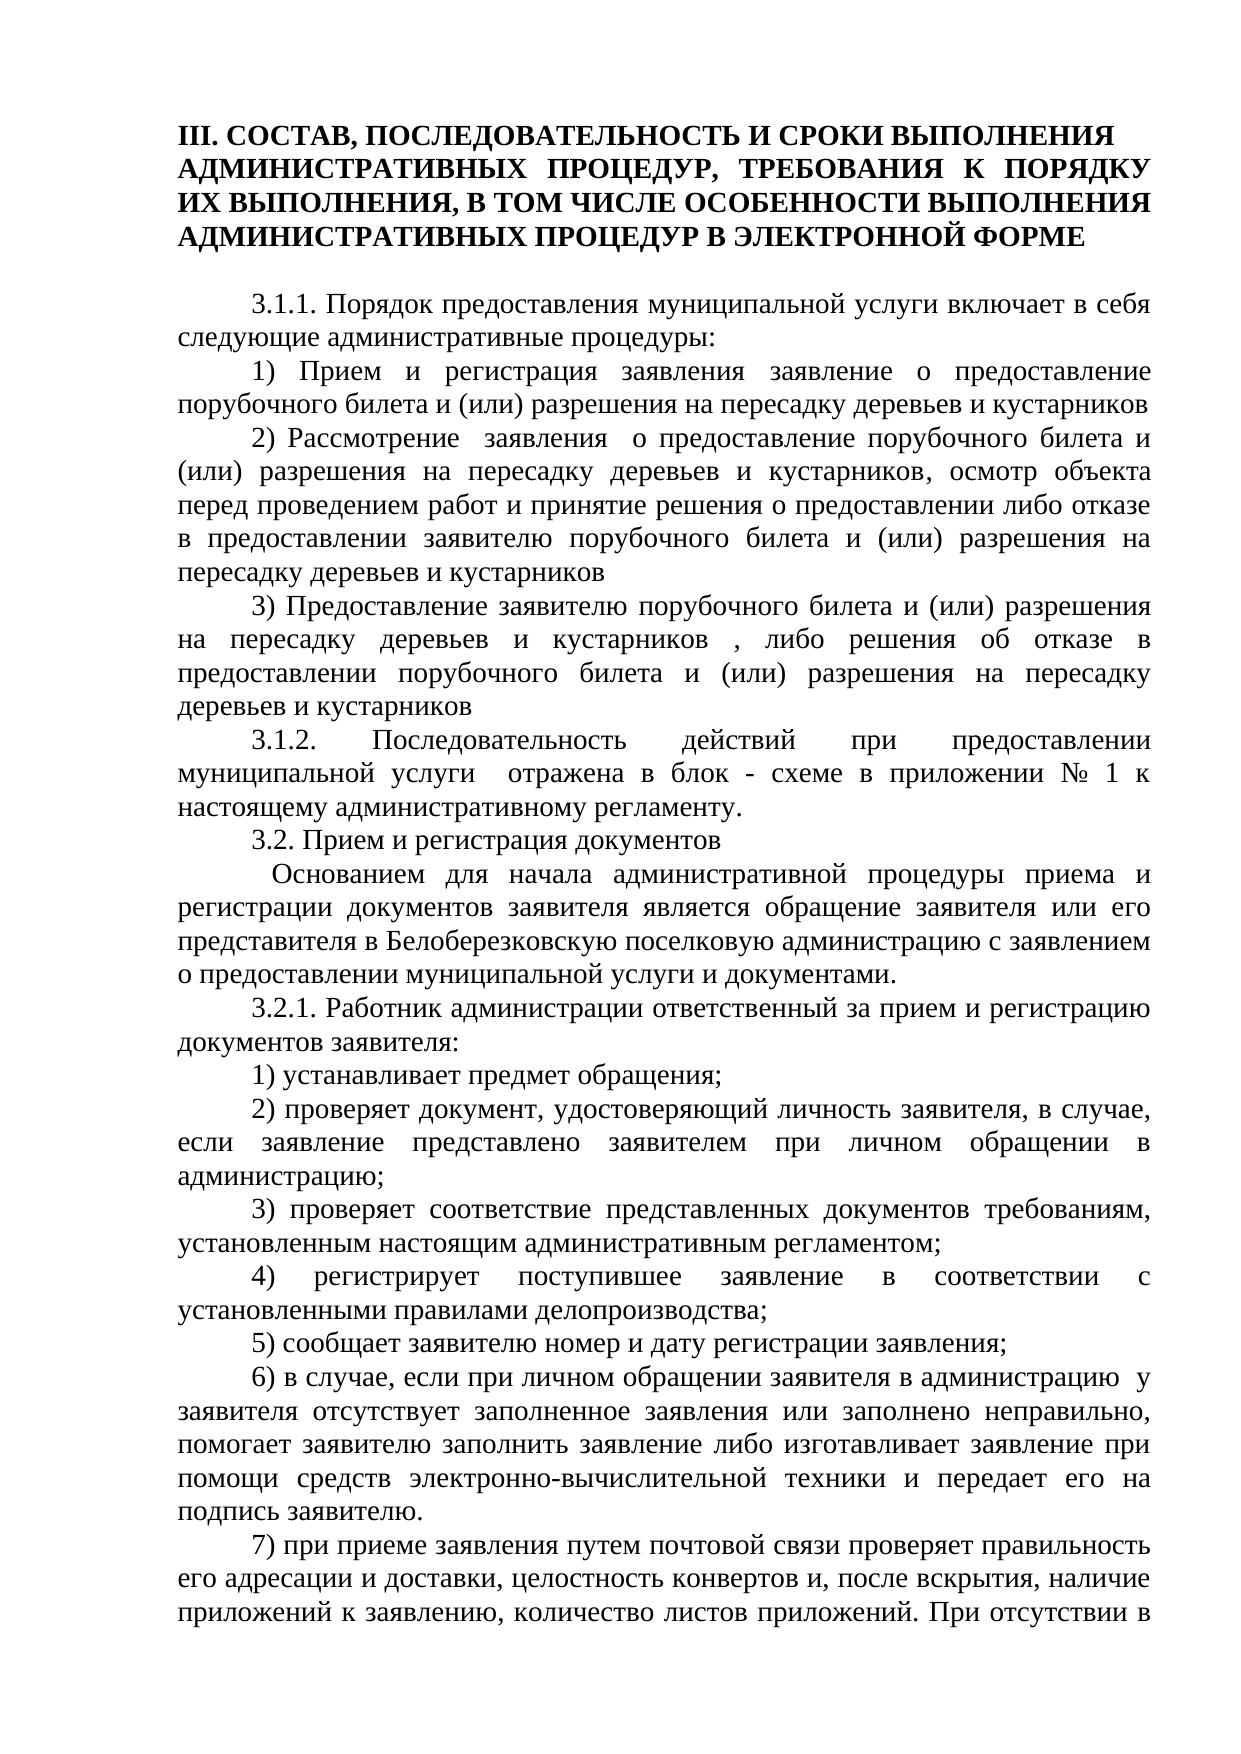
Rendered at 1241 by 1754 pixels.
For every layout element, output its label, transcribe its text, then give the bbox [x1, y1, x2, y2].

text 4) регистрирует поступившее заявление в соответствии с установленными правилами делопроизводства; [177, 1258, 1152, 1326]
text 2) Рассмотрение заявления о предоставление порубочного билета и (или) разрешения на пересадку деревьев и кустарников, осмотр объекта перед проведением работ и принятие решения о предоставлении либо отказе в предоставлении заявителю порубочного билета и (или) разрешения на пересадку деревьев и кустарников [177, 420, 1152, 588]
text 5) сообщает заявителю номер и дату регистрации заявления; [177, 1326, 1152, 1359]
text 6) в случае, если при личном обращении заявителя в администрацию у заявителя отсутствует заполненное заявления или заполнено неправильно, помогает заявителю заполнить заявление либо изготавливает заявление при помощи средств электронно-вычислительной техники и передает его на подпись заявителю. [177, 1359, 1152, 1527]
text 1) Прием и регистрация заявления заявление о предоставление порубочного билета и (или) разрешения на пересадку деревьев и кустарников [177, 353, 1152, 420]
text 3.2.1. Работник администрации ответственный за прием и регистрацию документов заявителя: [177, 990, 1152, 1057]
text 2) проверяет документ, удостоверяющий личность заявителя, в случае, если заявление представлено заявителем при личном обращении в администрацию; [177, 1091, 1152, 1191]
text 3.1.2. Последовательность действий при предоставлении муниципальной услуги отражена в блок - схеме в приложении № 1 к настоящему административному регламенту. [177, 722, 1152, 822]
text 3) проверяет соответствие представленных документов требованиям, установленным настоящим административным регламентом; [177, 1191, 1152, 1258]
text АДМИНИСТРАТИВНЫХ ПРОЦЕДУР, ТРЕБОВАНИЯ К ПОРЯДКУ ИХ ВЫПОЛНЕНИЯ, В ТОМ ЧИСЛЕ ОСОБЕННОСТИ ВЫПОЛНЕНИЯ АДМИНИСТРАТИВНЫХ ПРОЦЕДУР В ЭЛЕКТРОННОЙ ФОРМЕ [177, 152, 1152, 252]
text 3) Предоставление заявителю порубочного билета и (или) разрешения на пересадку деревьев и кустарников , либо решения об отказе в предоставлении порубочного билета и (или) разрешения на пересадку деревьев и кустарников [177, 588, 1152, 722]
text 1) устанавливает предмет обращения; [177, 1057, 1152, 1091]
text 3.1.1. Порядок предоставления муниципальной услуги включает в себя следующие административные процедуры: [177, 286, 1152, 353]
text III. СОСТАВ, ПОСЛЕДОВАТЕЛЬНОСТЬ И СРОКИ ВЫПОЛНЕНИЯ [177, 118, 1152, 152]
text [177, 1527, 1152, 1627]
text 3.2. Прием и регистрация документов [177, 822, 1152, 856]
text Основанием для начала административной процедуры приема и регистрации документов заявителя является обращение заявителя или его представителя в Белоберезковскую поселковую администрацию с заявлением о предоставлении муниципальной услуги и документами. [177, 856, 1152, 990]
